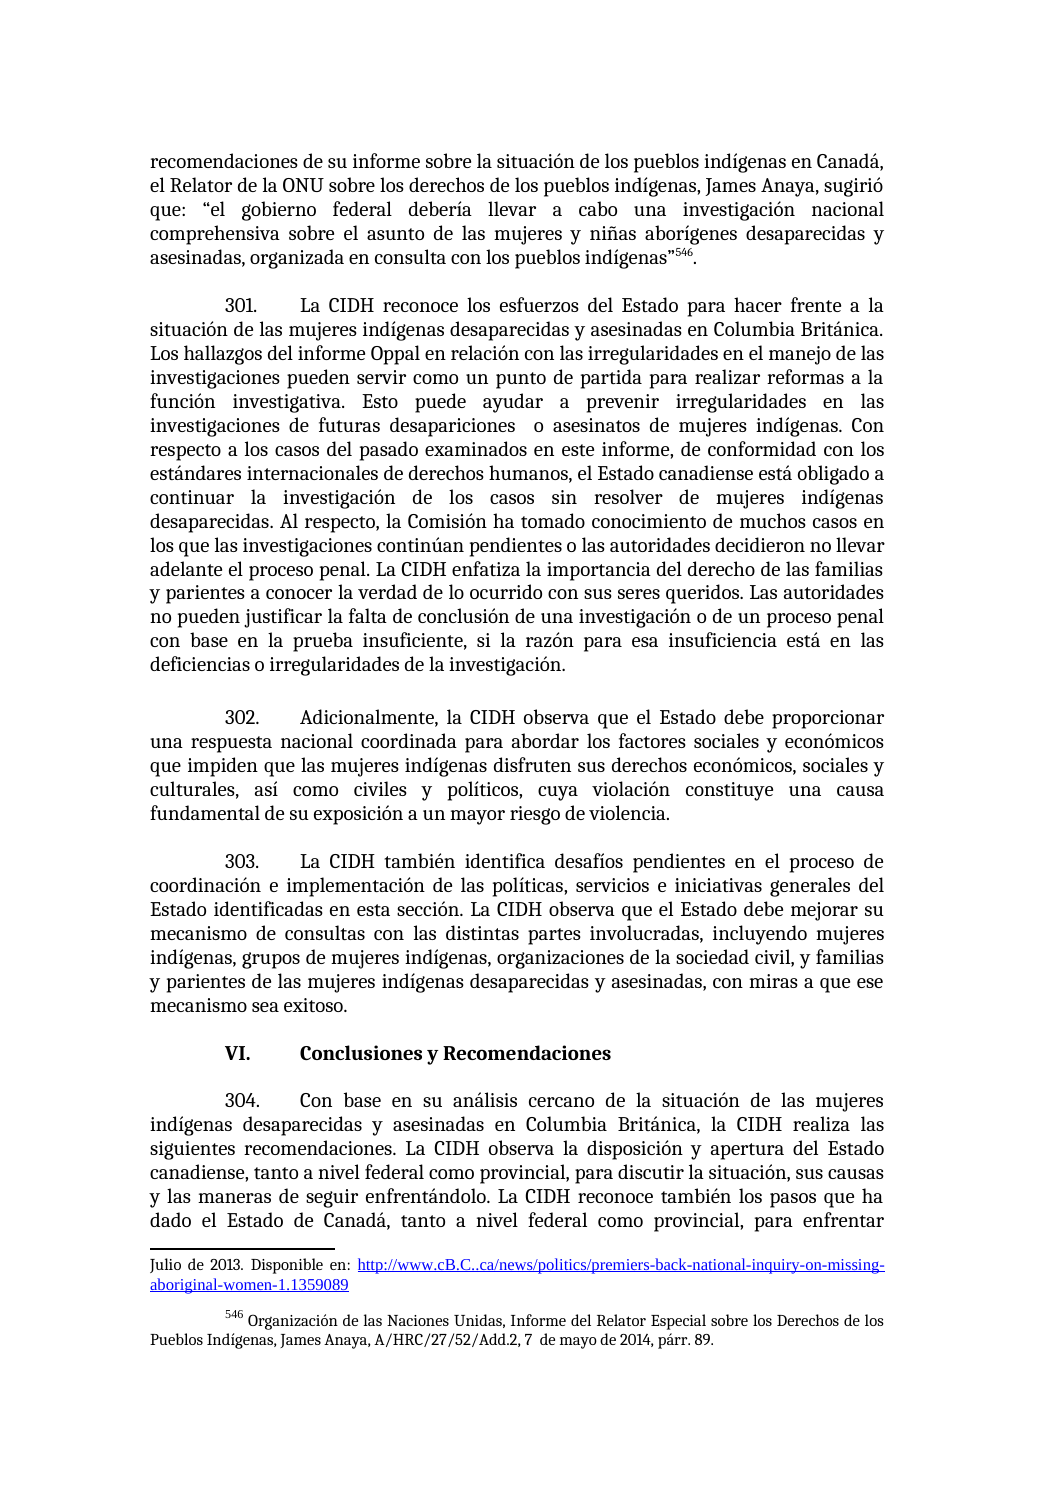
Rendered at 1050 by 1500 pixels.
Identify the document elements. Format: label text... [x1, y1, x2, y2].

list Al respecto, las recomendaciones emitidas por el CERD en sus Observaciones Finales de 2012 respecto de Canadá sugieren que el Estado debe coordinar sus distintas políticas y programas a través de una estrategia nacional comprehensiva, recomendación que también se formuló a Canadá durante el Examen Periódico Universal de 2009 y 2013. La CIDH también observa que entre las recomendaciones de su informe sobre la situación de los pueblos indígenas en Canadá, el Relator de la ONU sobre los derechos de los pueblos indígenas, James Anaya, sugirió que: “el gobierno federal debería llevar a cabo una investigación nacional comprehensiva sobre el asunto de las mujeres y niñas aborígenes desaparecidas y asesinadas, organizada en consulta con los pueblos indígenas”. [150, 150, 885, 270]
list La CIDH reconoce los esfuerzos del Estado para hacer frente a la situación de las mujeres indígenas desaparecidas y asesinadas en Columbia Británica. Los hallazgos del informe Oppal en relación con las irregularidades en el manejo de las investigaciones pueden servir como un punto de partida para realizar reformas a la función investigativa. Esto puede ayudar a prevenir irregularidades en las investigaciones de futuras desapariciones o asesinatos de mujeres indígenas. Con respecto a los casos del pasado examinados en este informe, de conformidad con los estándares internacionales de derechos humanos, el Estado canadiense está obligado a continuar la investigación de los casos sin resolver de mujeres indígenas desaparecidas. Al respecto, la Comisión ha tomado conocimiento de muchos casos en los que las investigaciones continúan pendientes o las autoridades decidieron no llevar adelante el proceso penal. La CIDH enfatiza la importancia del derecho de las familias y parientes a conocer la verdad de lo ocurrido con sus seres queridos. Las autoridades no pueden justificar la falta de conclusión de una investigación o de un proceso penal con base en la prueba insuficiente, si la razón para esa insuficiencia está en las deficiencias o irregularidades de la investigación. [150, 294, 885, 677]
subtitle Conclusiones y Recomendaciones [225, 1041, 885, 1065]
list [150, 1089, 885, 1233]
list La CIDH también identifica desafíos pendientes en el proceso de coordinación e implementación de las políticas, servicios e iniciativas generales del Estado identificadas en esta sección. La CIDH observa que el Estado debe mejorar su mecanismo de consultas con las distintas partes involucradas, incluyendo mujeres indígenas, grupos de mujeres indígenas, organizaciones de la sociedad civil, y familias y parientes de las mujeres indígenas desaparecidas y asesinadas, con miras a que ese mecanismo sea exitoso. [150, 849, 885, 1017]
list Adicionalmente, la CIDH observa que el Estado debe proporcionar una respuesta nacional coordinada para abordar los factores sociales y económicos que impiden que las mujeres indígenas disfruten sus derechos económicos, sociales y culturales, así como civiles y políticos, cuya violación constituye una causa fundamental de su exposición a un mayor riesgo de violencia. [150, 706, 885, 826]
